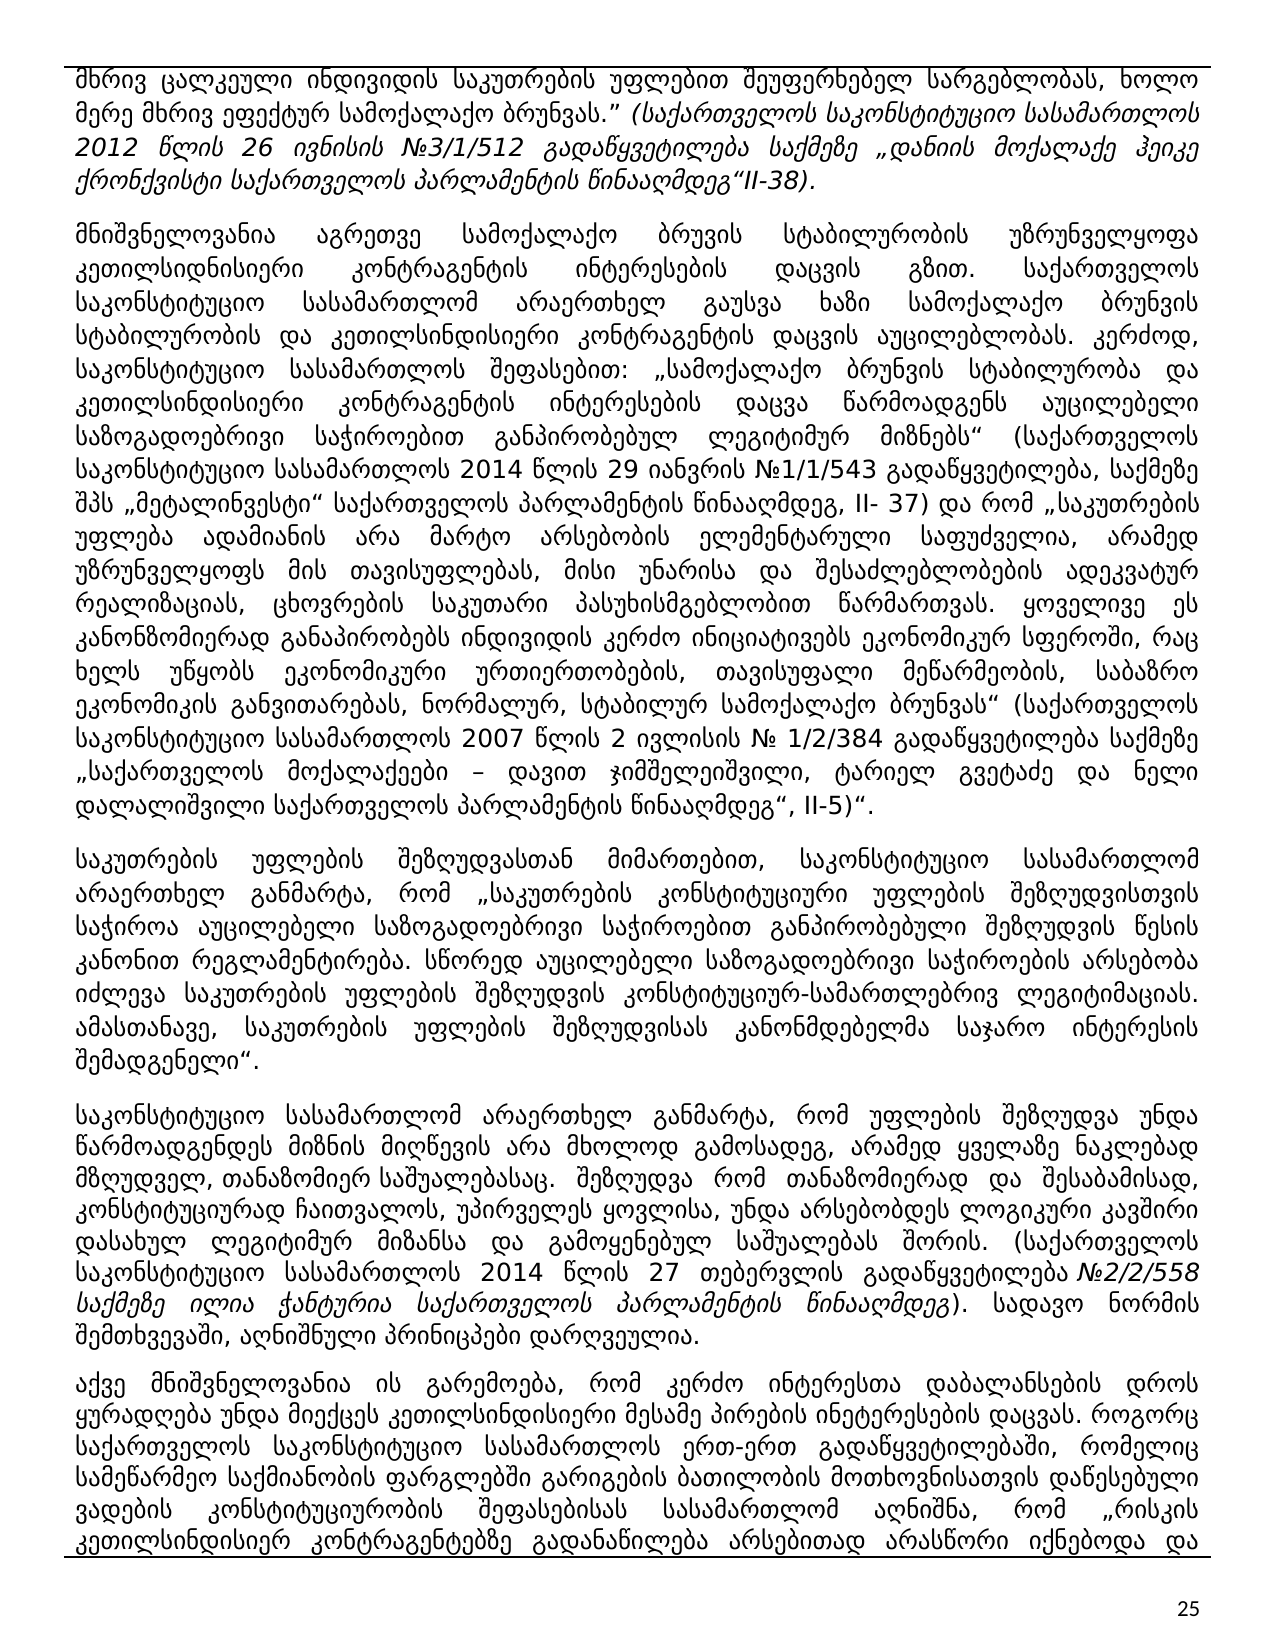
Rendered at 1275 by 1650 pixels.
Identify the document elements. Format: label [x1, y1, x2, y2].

table_cell [64, 68, 1211, 1556]
